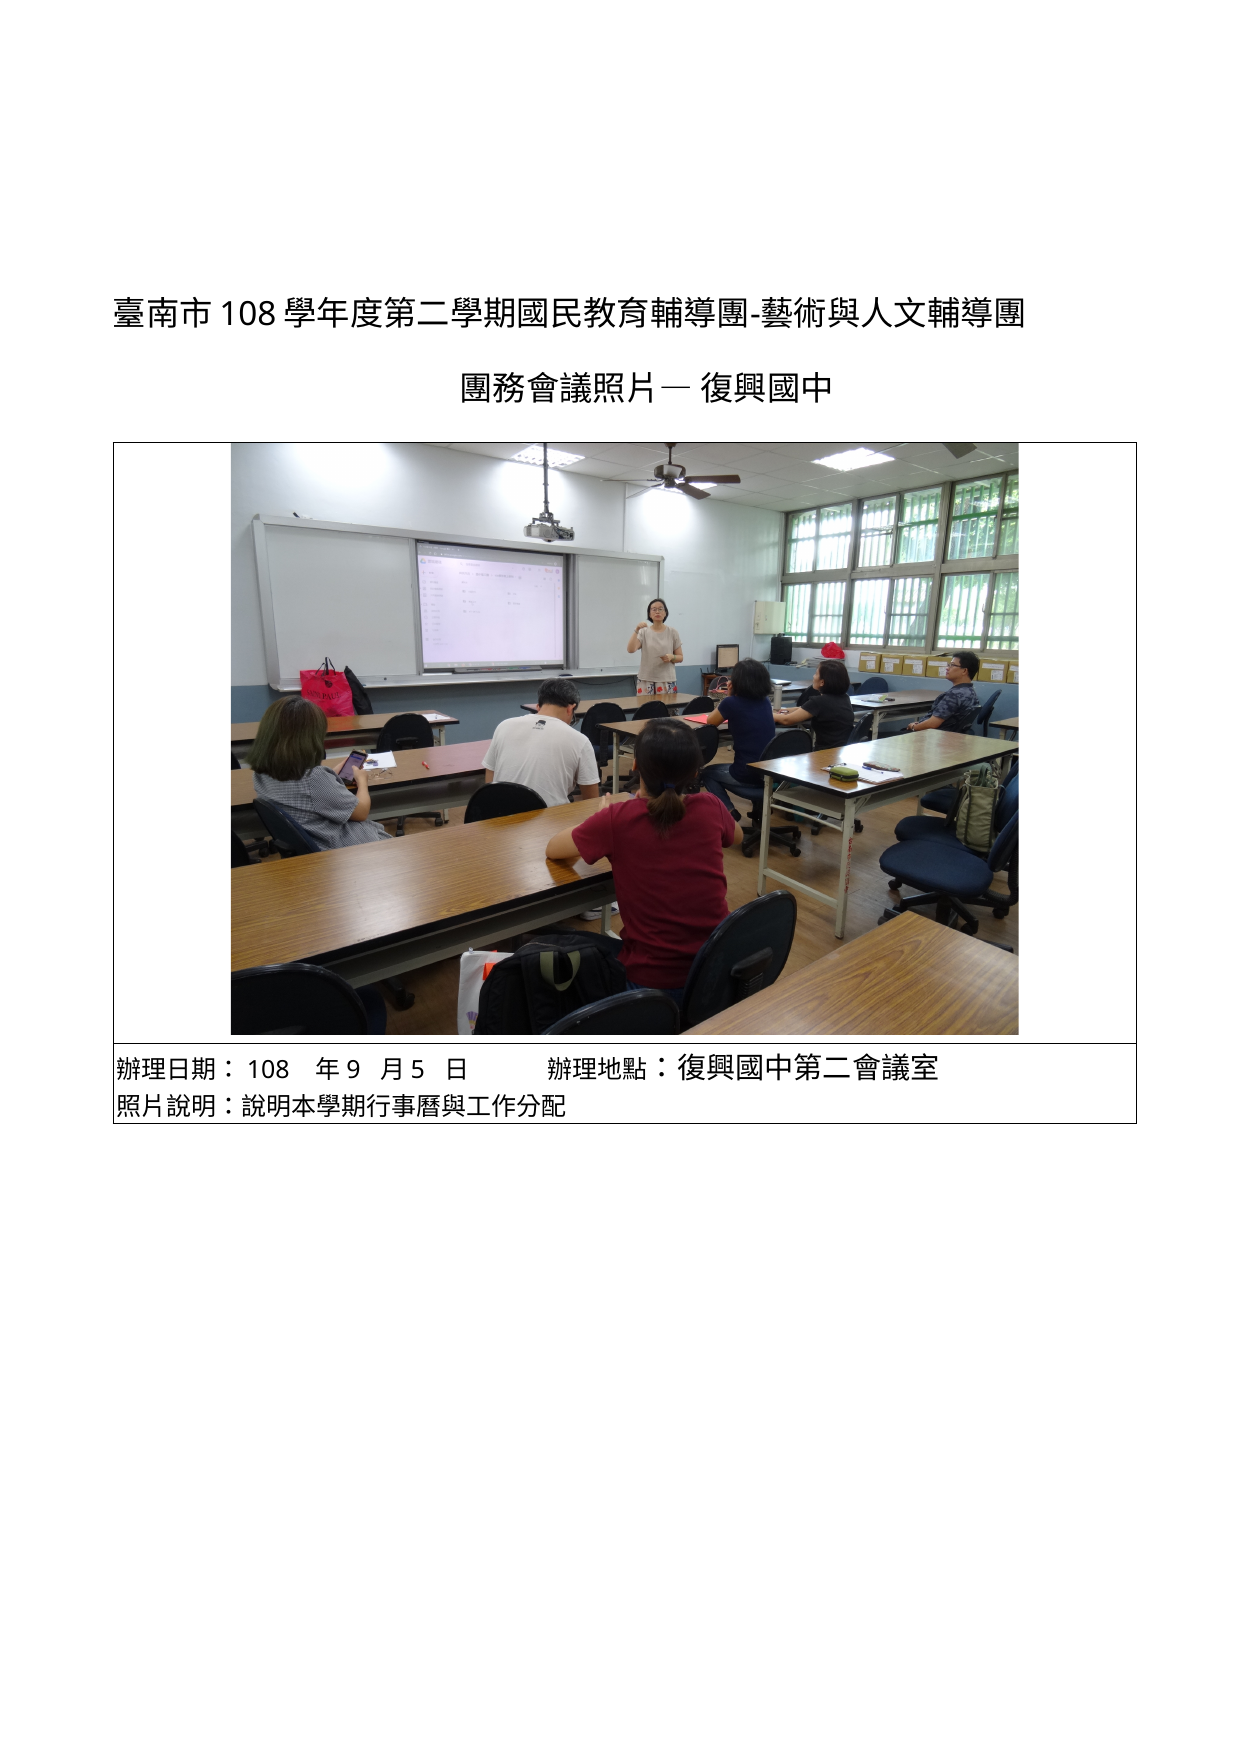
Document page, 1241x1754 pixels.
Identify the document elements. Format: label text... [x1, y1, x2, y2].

table_cell 辦理日期： 108 年 9 月 5 日 辦理地點：復興國中第二會議室 照片說明：說明本學期行事曆與工作分配 [114, 1044, 1136, 1123]
picture [230, 443, 1019, 1035]
text 團務會議照片— 復興國中 [112, 348, 1137, 423]
table_header [114, 443, 1136, 1043]
text 臺南市108學年度第二學期國民教育輔導團-藝術與人文輔導團 [112, 273, 1137, 348]
